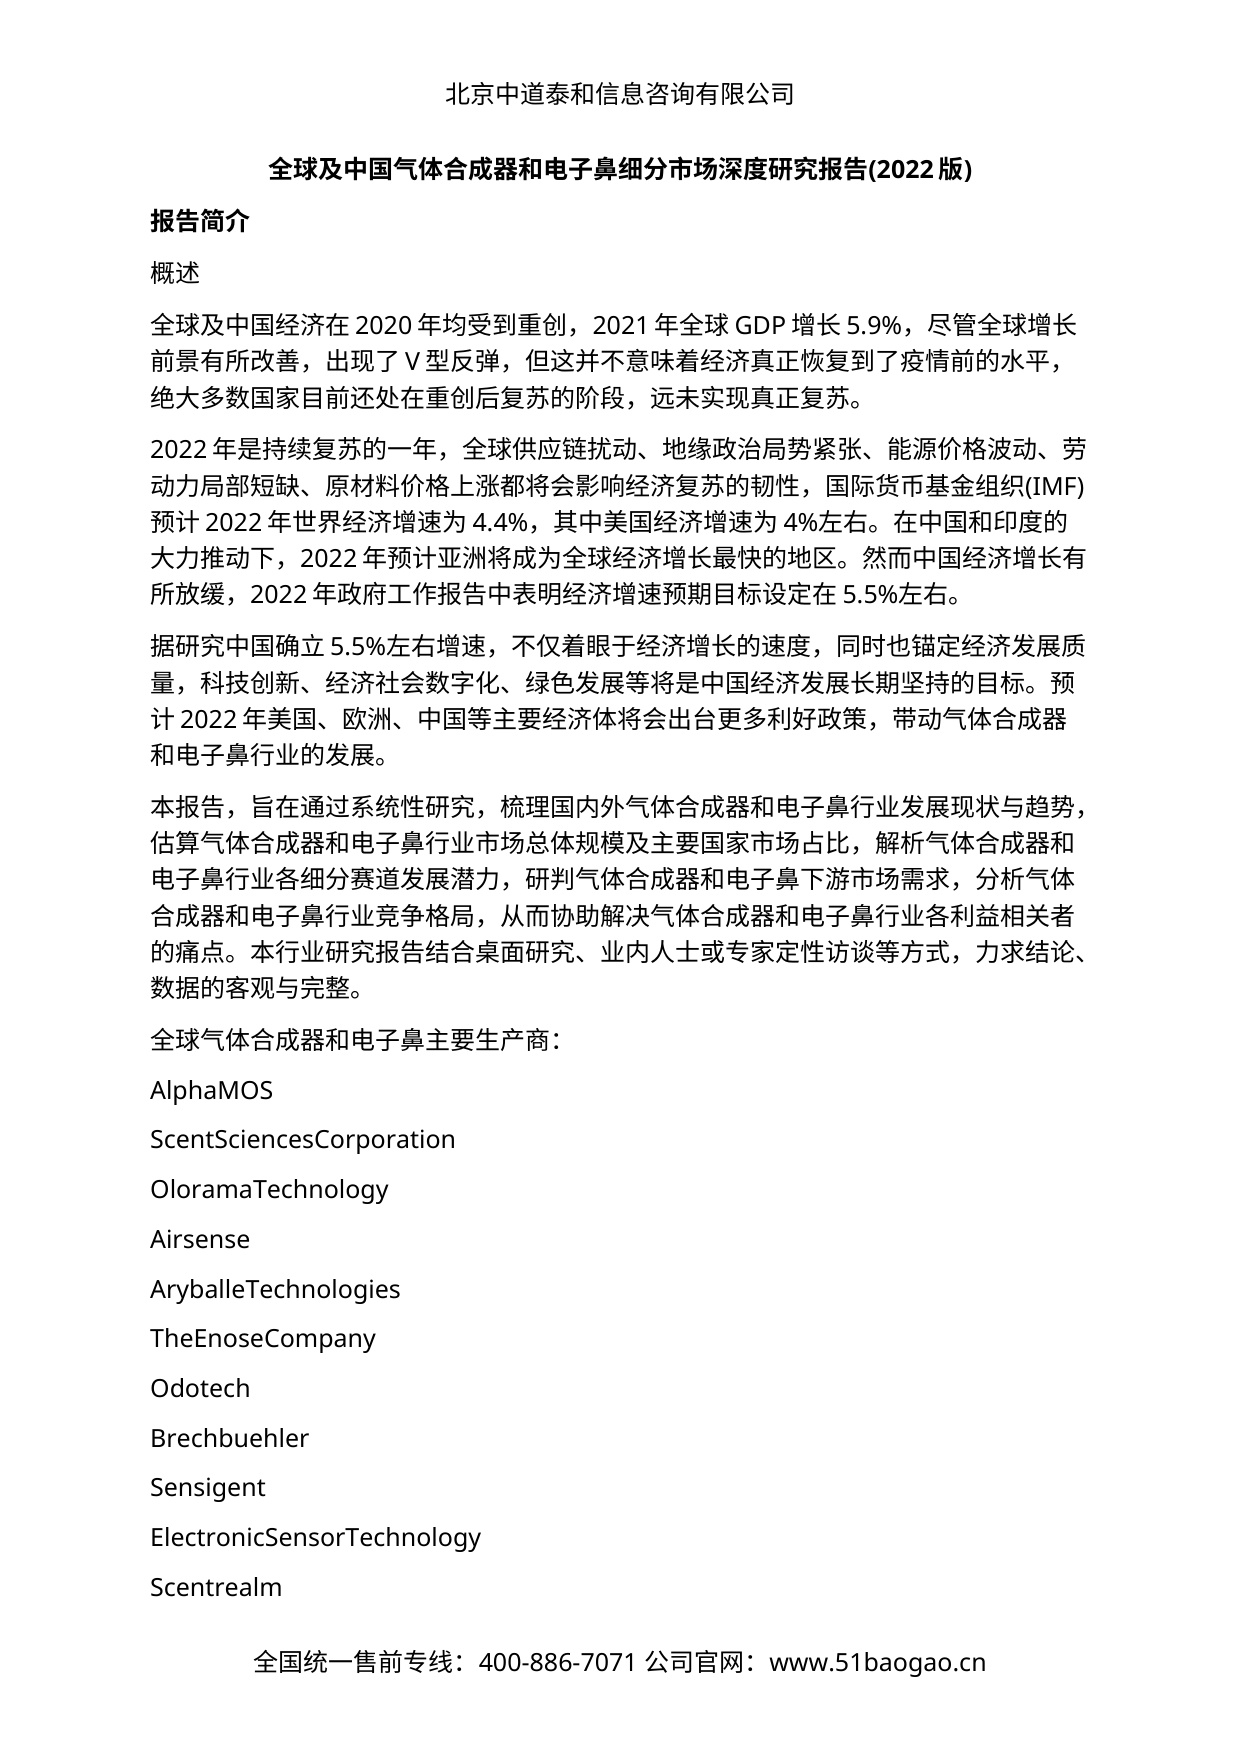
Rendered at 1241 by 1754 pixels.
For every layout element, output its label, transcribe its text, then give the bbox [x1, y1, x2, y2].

text OloramaTechnology [150, 1172, 1090, 1206]
text Sensigent [150, 1470, 1090, 1504]
text 报告简介 [150, 202, 1090, 238]
text TheEnoseCompany [150, 1321, 1090, 1355]
text 全球气体合成器和电子鼻主要生产商： [150, 1021, 1090, 1057]
text Scentrealm [150, 1569, 1090, 1603]
text 据研究中国确立5.5%左右增速，不仅着眼于经济增长的速度，同时也锚定经济发展质量，科技创新、经济社会数字化、绿色发展等将是中国经济发展长期坚持的目标。预计2022年美国、欧洲、中国等主要经济体将会出台更多利好政策，带动气体合成器和电子鼻行业的发展。 [150, 627, 1090, 772]
text AryballeTechnologies [150, 1271, 1090, 1305]
text Airsense [150, 1222, 1090, 1256]
text 全球及中国气体合成器和电子鼻细分市场深度研究报告(2022版) [150, 150, 1090, 186]
text 全球及中国经济在2020年均受到重创，2021年全球GDP增长5.9%，尽管全球增长前景有所改善，出现了V型反弹，但这并不意味着经济真正恢复到了疫情前的水平，绝大多数国家目前还处在重创后复苏的阶段，远未实现真正复苏。 [150, 306, 1090, 414]
text 本报告，旨在通过系统性研究，梳理国内外气体合成器和电子鼻行业发展现状与趋势，估算气体合成器和电子鼻行业市场总体规模及主要国家市场占比，解析气体合成器和电子鼻行业各细分赛道发展潜力，研判气体合成器和电子鼻下游市场需求，分析气体合成器和电子鼻行业竞争格局，从而协助解决气体合成器和电子鼻行业各利益相关者的痛点。本行业研究报告结合桌面研究、业内人士或专家定性访谈等方式，力求结论、数据的客观与完整。 [150, 787, 1090, 1005]
text 概述 [150, 254, 1090, 290]
text Odotech [150, 1371, 1090, 1405]
text AlphaMOS [150, 1072, 1090, 1107]
text ScentSciencesCorporation [150, 1122, 1090, 1156]
text Brechbuehler [150, 1420, 1090, 1454]
text ElectronicSensorTechnology [150, 1520, 1090, 1554]
text 2022年是持续复苏的一年，全球供应链扰动、地缘政治局势紧张、能源价格波动、劳动力局部短缺、原材料价格上涨都将会影响经济复苏的韧性，国际货币基金组织(IMF)预计2022年世界经济增速为4.4%，其中美国经济增速为4%左右。在中国和印度的大力推动下，2022年预计亚洲将成为全球经济增长最快的地区。然而中国经济增长有所放缓，2022年政府工作报告中表明经济增速预期目标设定在5.5%左右。 [150, 430, 1090, 611]
